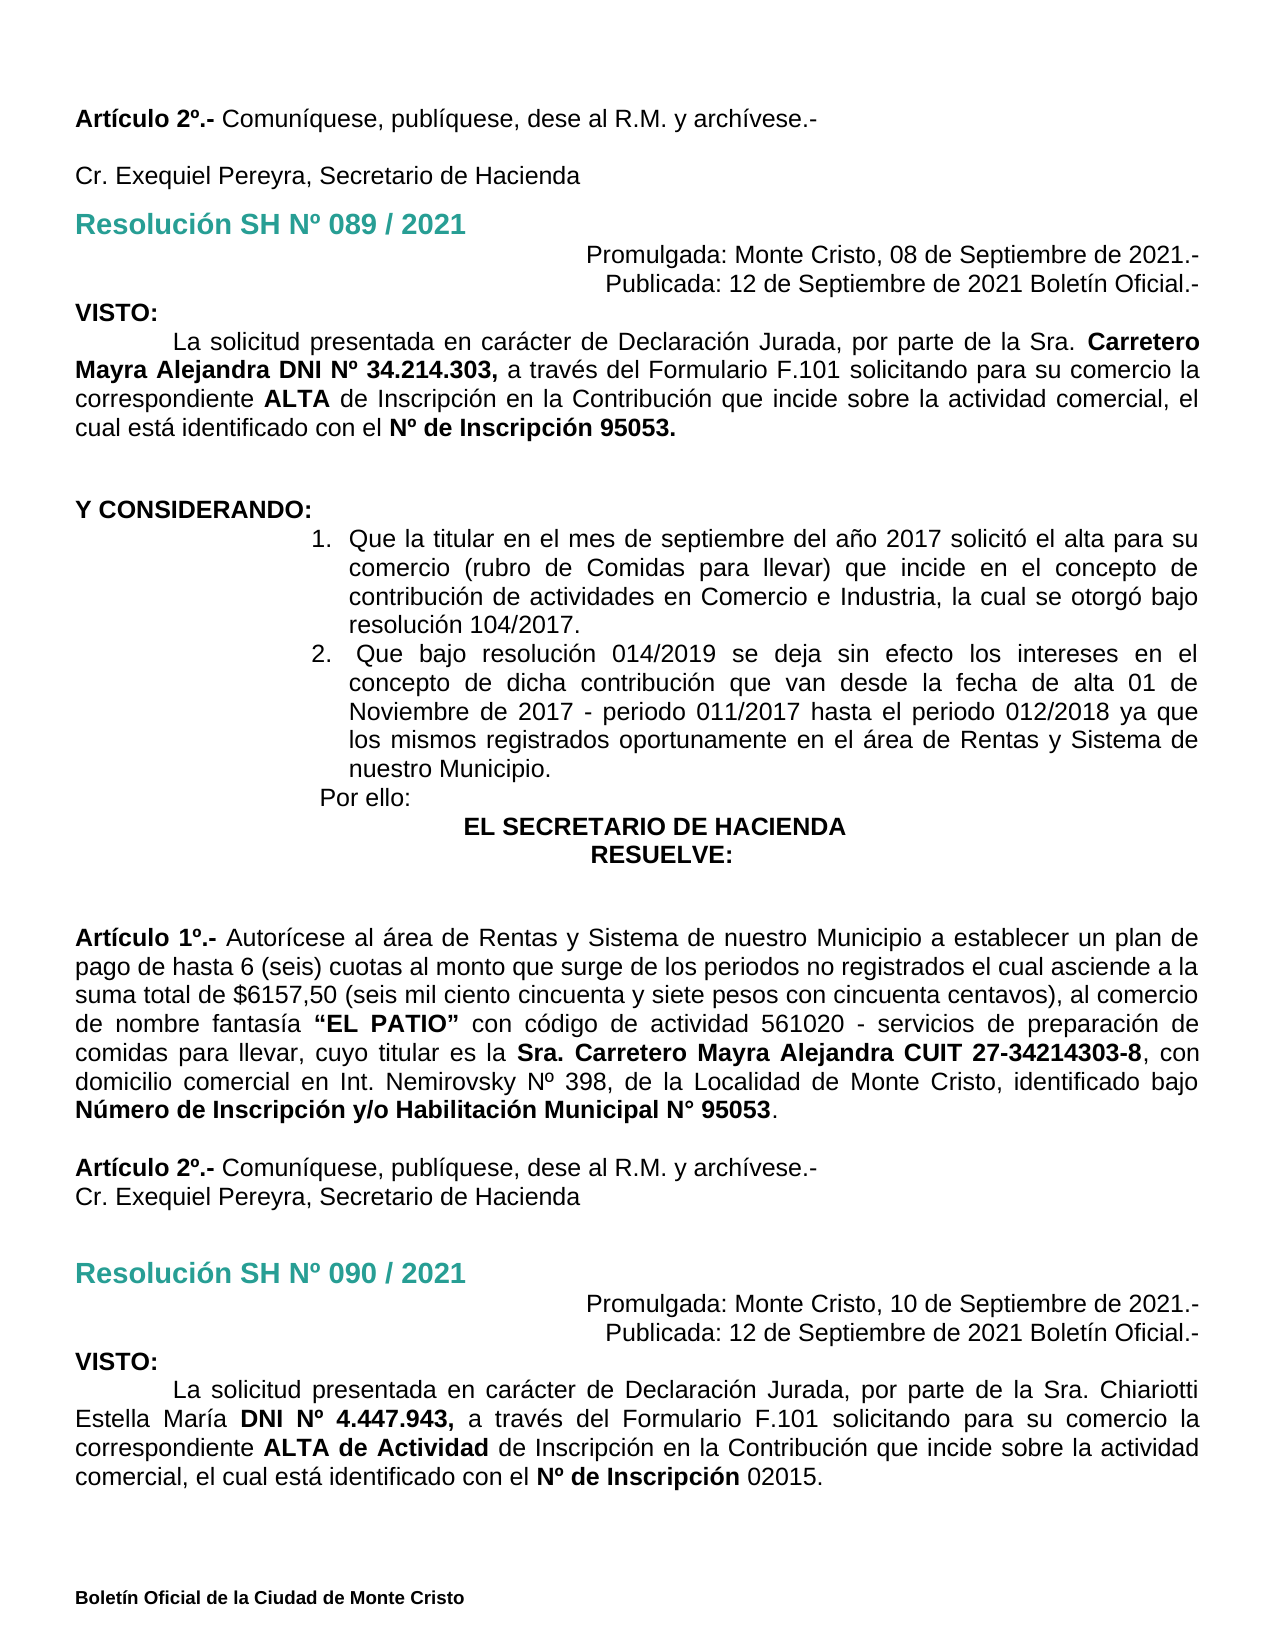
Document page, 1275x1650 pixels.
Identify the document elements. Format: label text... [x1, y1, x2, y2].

text Promulgada: Monte Cristo, 08 de Septiembre de 2021.- [75, 240, 1200, 269]
text Cr. Exequiel Pereyra, Secretario de Hacienda [75, 1181, 1200, 1210]
text Publicada: 12 de Septiembre de 2021 Boletín Oficial.- [75, 1318, 1200, 1347]
text Y CONSIDERANDO: [75, 495, 1200, 524]
text La solicitud presentada en carácter de Declaración Jurada, por parte de la Sra. Chiariotti Estella María DNI Nº 4.447.943, a través del Formulario F.101 solicitando para su comercio la correspondiente ALTA de Actividad de Inscripción en la Contribución que incide sobre la actividad comercial, el cual está identificado con el Nº de Inscripción 02015. [75, 1375, 1200, 1490]
text RESUELVE: [75, 840, 1200, 869]
text Cr. Exequiel Pereyra, Secretario de Hacienda [75, 161, 1200, 190]
subtitle Resolución SH Nº 090 / 2021 [75, 1256, 1200, 1289]
subtitle Resolución SH Nº 089 / 2021 [75, 207, 1200, 240]
text Artículo 1º.- Autorícese al área de Rentas y Sistema de nuestro Municipio a establecer un plan de pago de hasta 6 (seis) cuotas al monto que surge de los periodos no registrados el cual asciende a la suma total de $6157,50 (seis mil ciento cincuenta y siete pesos con cincuenta centavos), al comercio de nombre fantasía “EL PATIO” con código de actividad 561020 - servicios de preparación de comidas para llevar, cuyo titular es la Sra. Carretero Mayra Alejandra CUIT 27-34214303-8, con domicilio comercial en Int. Nemirovsky Nº 398, de la Localidad de Monte Cristo, identificado bajo Número de Inscripción y/o Habilitación Municipal N° 95053. [75, 923, 1200, 1124]
list Que la titular en el mes de septiembre del año 2017 solicitó el alta para su comercio (rubro de Comidas para llevar) que incide en el concepto de contribución de actividades en Comercio e Industria, la cual se otorgó bajo resolución 104/2017. [311, 524, 1200, 639]
text Artículo 2º.- Comuníquese, publíquese, dese al R.M. y archívese.- [75, 1153, 1200, 1181]
text Por ello: [75, 783, 1200, 811]
text Promulgada: Monte Cristo, 10 de Septiembre de 2021.- [75, 1289, 1200, 1318]
text Artículo 2º.- Comuníquese, publíquese, dese al R.M. y archívese.- [75, 104, 1200, 132]
text La solicitud presentada en carácter de Declaración Jurada, por parte de la Sra. Carretero Mayra Alejandra DNI Nº 34.214.303, a través del Formulario F.101 solicitando para su comercio la correspondiente ALTA de Inscripción en la Contribución que incide sobre la actividad comercial, el cual está identificado con el Nº de Inscripción 95053. [75, 326, 1200, 441]
text Publicada: 12 de Septiembre de 2021 Boletín Oficial.- [75, 269, 1200, 298]
list Que bajo resolución 014/2019 se deja sin efecto los intereses en el concepto de dicha contribución que van desde la fecha de alta 01 de Noviembre de 2017 - periodo 011/2017 hasta el periodo 012/2018 ya que los mismos registrados oportunamente en el área de Rentas y Sistema de nuestro Municipio. [311, 639, 1200, 783]
text VISTO: [75, 298, 1200, 326]
text VISTO: [75, 1347, 1200, 1375]
text EL SECRETARIO DE HACIENDA [75, 811, 1200, 840]
